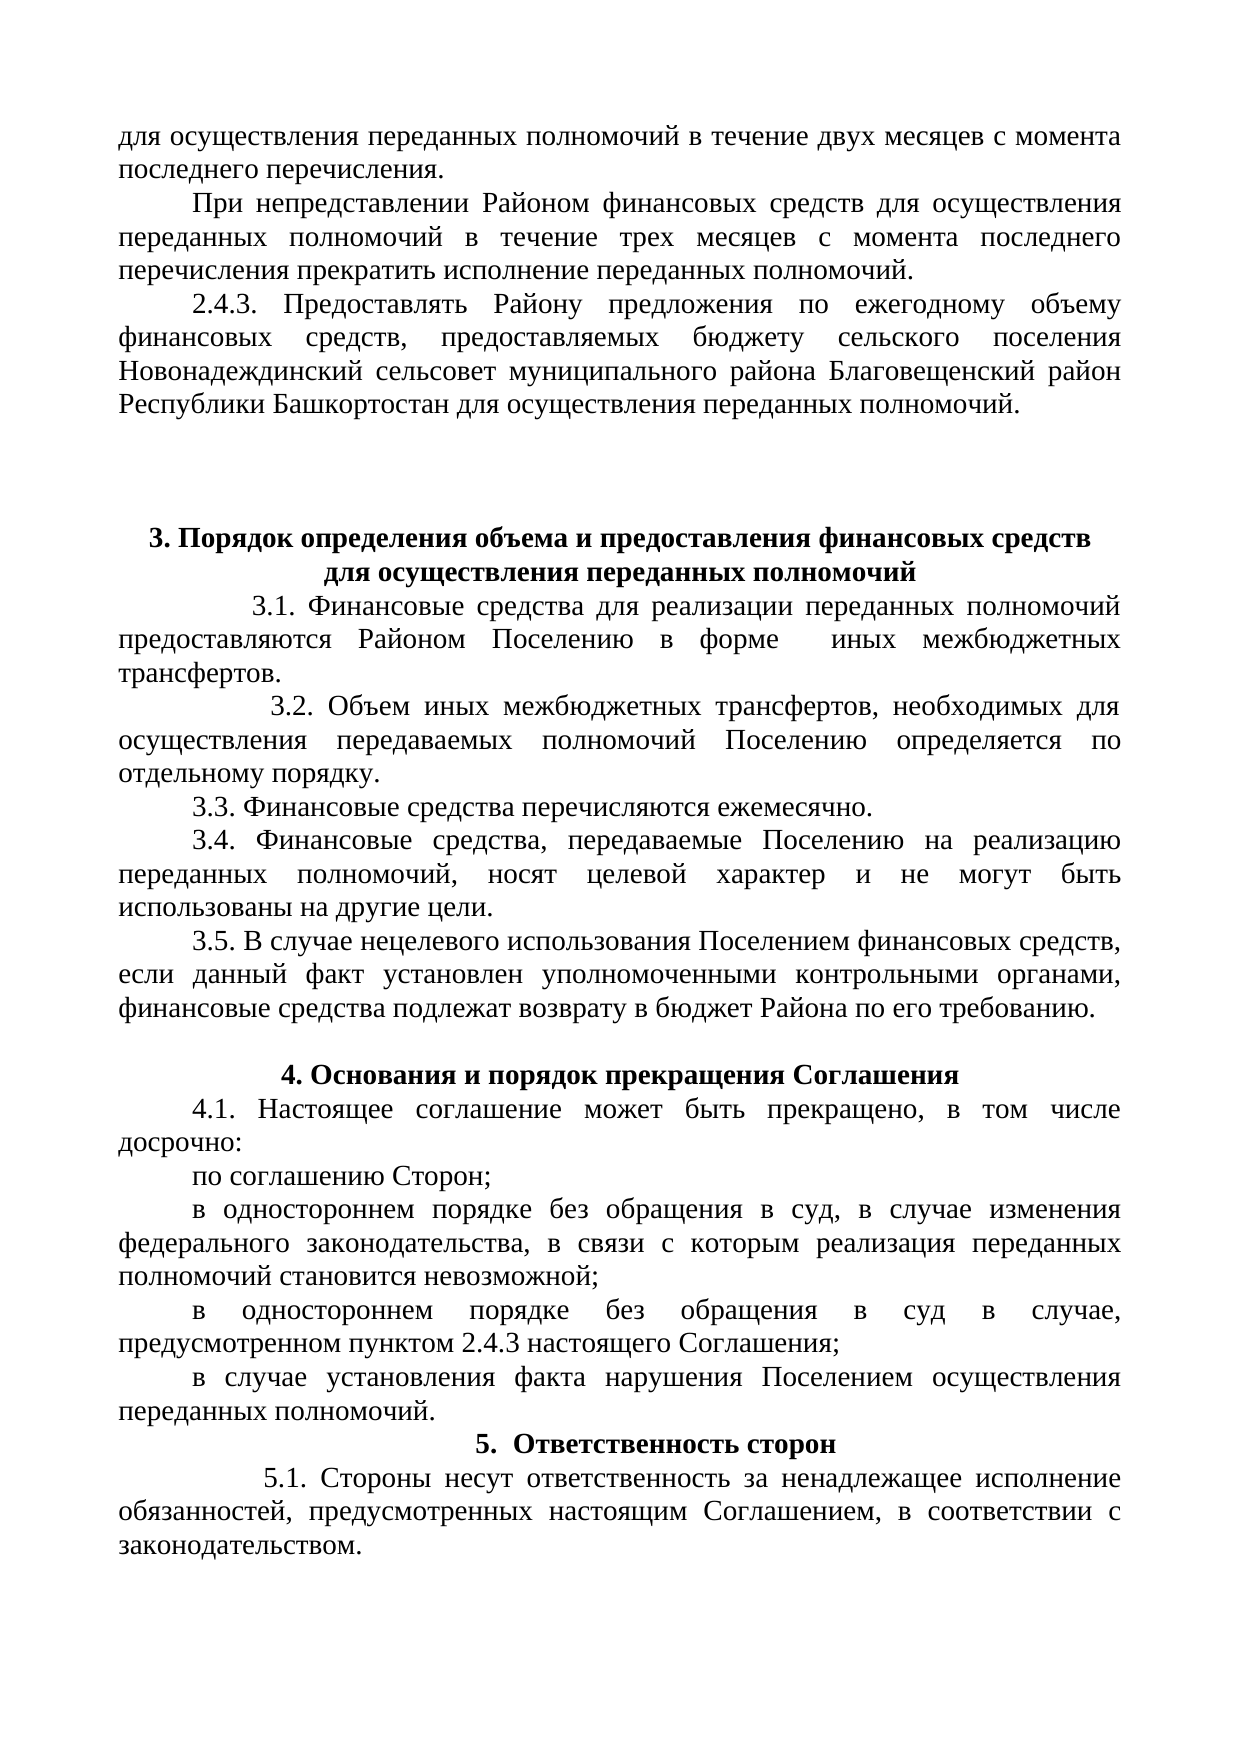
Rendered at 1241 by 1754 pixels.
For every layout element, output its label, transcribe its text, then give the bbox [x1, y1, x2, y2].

text в одностороннем порядке без обращения в суд в случае, предусмотренном пунктом 2.4.3 настоящего Соглашения; [118, 1292, 1122, 1359]
text в случае установления факта нарушения Поселением осуществления переданных полномочий. [118, 1359, 1122, 1426]
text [118, 118, 1122, 185]
text 2.4.3. Предоставлять Району предложения по ежегодному объему финансовых средств, предоставляемых бюджету сельского поселения Новонадеждинский сельсовет муниципального района Благовещенский район Республики Башкортостан для осуществления переданных полномочий. [118, 286, 1122, 420]
text При непредставлении Районом финансовых средств для осуществления переданных полномочий в течение трех месяцев с момента последнего перечисления прекратить исполнение переданных полномочий. [118, 185, 1122, 286]
text в одностороннем порядке без обращения в суд, в случае изменения федерального законодательства, в связи с которым реализация переданных полномочий становится невозможной; [118, 1191, 1122, 1292]
text 4.1. Настоящее соглашение может быть прекращено, в том числе досрочно: [118, 1091, 1122, 1158]
text 3.5. В случае нецелевого использования Поселением финансовых средств, если данный факт установлен уполномоченными контрольными органами, финансовые средства подлежат возврату в бюджет Района по его требованию. [118, 923, 1122, 1024]
text 3.3. Финансовые средства перечисляются ежемесячно. [118, 789, 1122, 822]
text 5.1. Стороны несут ответственность за ненадлежащее исполнение обязанностей, предусмотренных настоящим Соглашением, в соответствии с законодательством. [118, 1460, 1122, 1560]
text по соглашению Сторон; [118, 1158, 1122, 1191]
text 4. Основания и порядок прекращения Соглашения [118, 1057, 1122, 1091]
list Ответственность сторон [189, 1426, 1122, 1460]
text 3.2. Объем иных межбюджетных трансфертов, необходимых для осуществления передаваемых полномочий Поселению определяется по отдельному порядку. [118, 688, 1122, 789]
text 3. Порядок определения объема и предоставления финансовых средств для осуществления переданных полномочий [118, 521, 1122, 588]
text 3.4. Финансовые средства, передаваемые Поселению на реализацию переданных полномочий, носят целевой характер и не могут быть использованы на другие цели. [118, 822, 1122, 923]
text 3.1. Финансовые средства для реализации переданных полномочий предоставляются Районом Поселению в форме иных межбюджетных трансфертов. [118, 588, 1122, 688]
